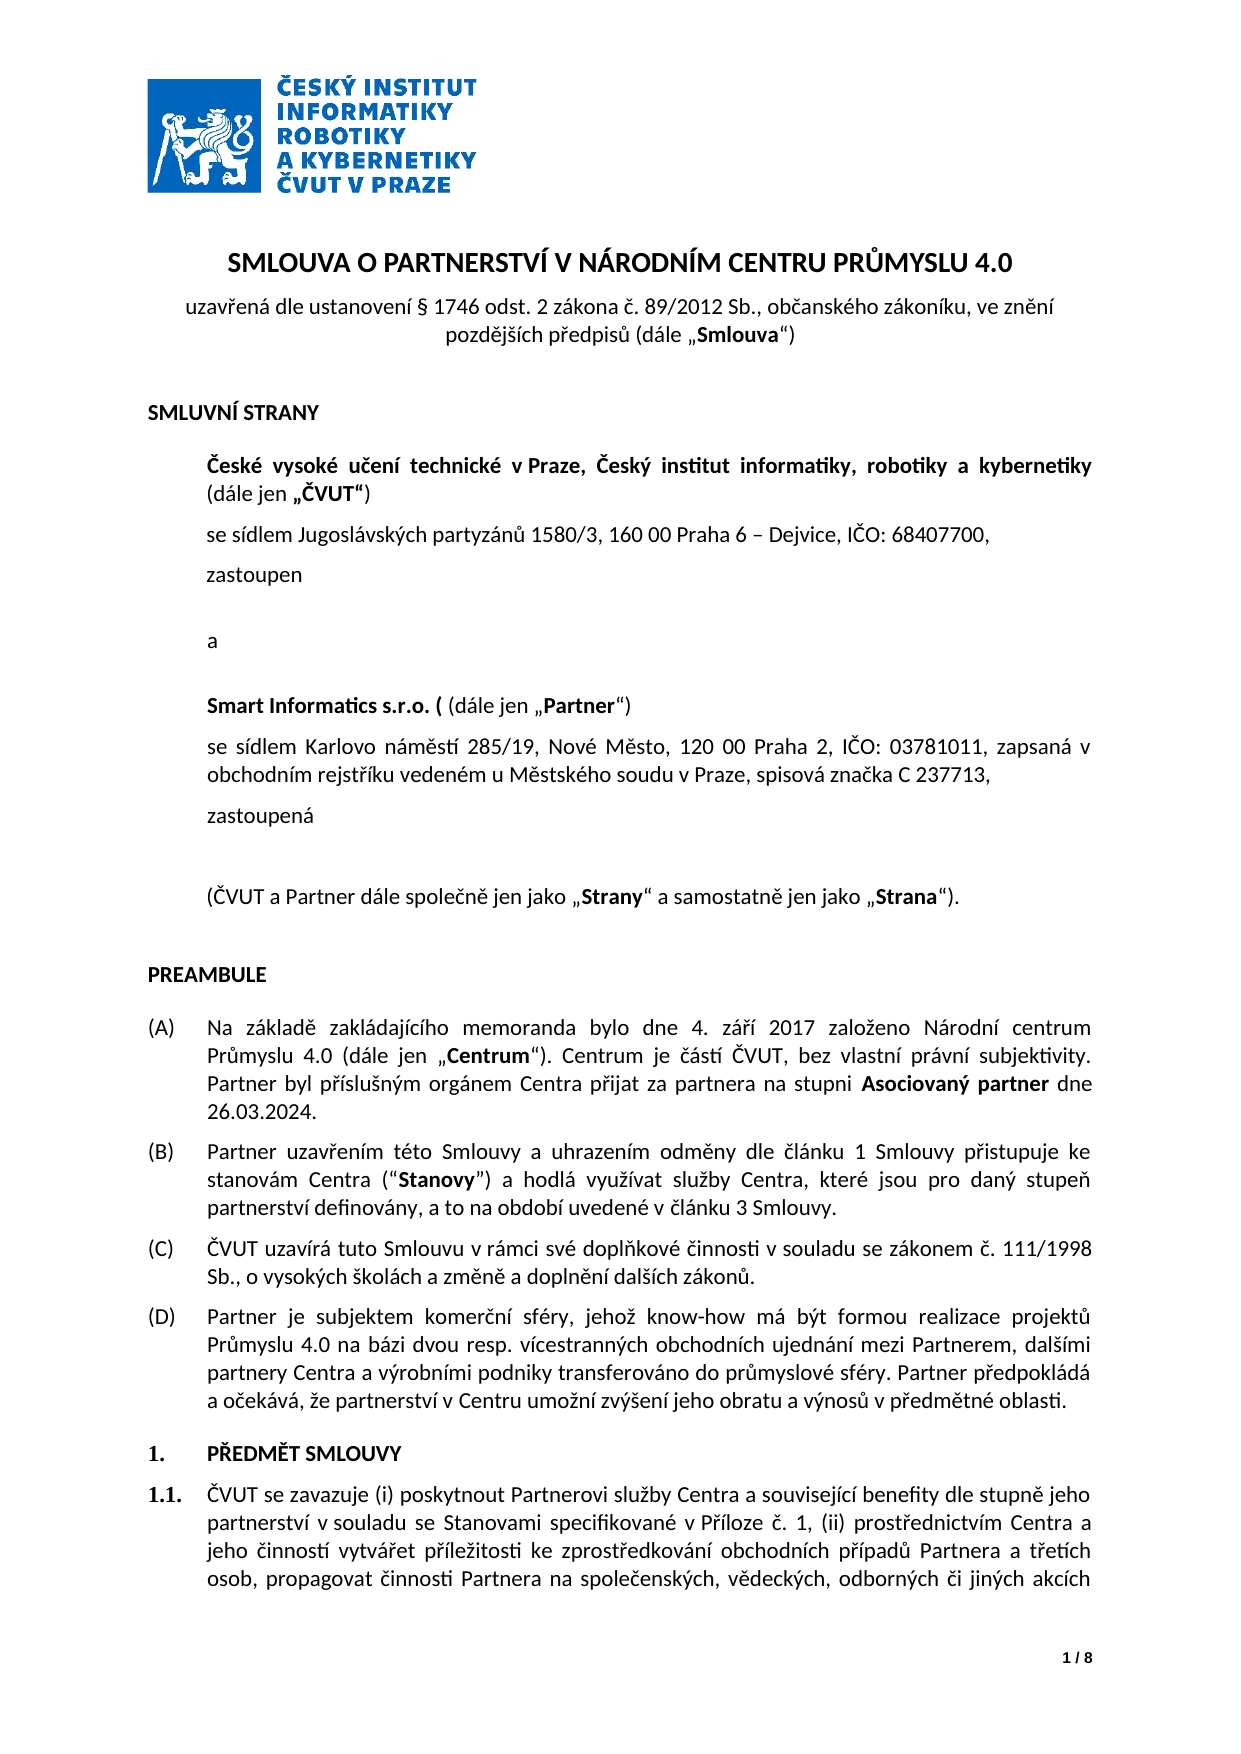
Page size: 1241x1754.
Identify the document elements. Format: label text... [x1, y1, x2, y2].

text uzavřená dle ustanovení § 1746 odst. 2 zákona č. 89/2012 Sb., občanského zákoníku, ve znění pozdějších předpisů (dále „Smlouva“) [148, 292, 1092, 348]
picture [147, 75, 477, 193]
text České vysoké učení technické v Praze, Český institut informatiky, robotiky a kybernetiky (dále jen „ČVUT“) [206, 452, 1092, 508]
text zastoupen [206, 561, 1092, 589]
text (ČVUT a Partner dále společně jen jako „Strany“ a samostatně jen jako „Strana“). [206, 882, 1092, 910]
text se sídlem Karlovo náměstí 285/19, Nové Město, 120 00 Praha 2, IČO: 03781011, zapsaná v obchodním rejstříku vedeném u Městského soudu v Praze, spisová značka C 237713, [207, 732, 1092, 788]
subtitle pŘEDMĚT SMLOUVY [148, 1439, 1092, 1468]
list Partner je subjektem komerční sféry, jehož know-how má být formou realizace projektů Průmyslu 4.0 na bázi dvou resp. vícestranných obchodních ujednání mezi Partnerem, dalšími partnery Centra a výrobními podniky transferováno do průmyslové sféry. Partner předpokládá a očekává, že partnerství v Centru umožní zvýšení jeho obratu a výnosů v předmětné oblasti. [148, 1302, 1092, 1414]
list ČVUT uzavírá tuto Smlouvu v rámci své doplňkové činnosti v souladu se zákonem č. 111/1998 Sb., o vysokých školách a změně a doplnění dalších zákonů. [148, 1234, 1092, 1290]
list Partner uzavřením této Smlouvy a uhrazením odměny dle článku 1 Smlouvy přistupuje ke stanovám Centra (“Stanovy”) a hodlá využívat služby Centra, které jsou pro daný stupeň partnerství definovány, a to na období uvedené v článku 3 Smlouvy. [148, 1137, 1092, 1221]
list Na základě zakládajícího memoranda bylo dne 4. září 2017 založeno Národní centrum Průmyslu 4.0 (dále jen „Centrum“). Centrum je částí ČVUT, bez vlastní právní subjektivity. Partner byl příslušným orgánem Centra přijat za partnera na stupni Asociovaný partner dne 26.03.2024. [148, 1013, 1092, 1125]
text Smluvní strany [148, 398, 1092, 427]
text Smart Informatics s.r.o. ( (dále jen „Partner“) [207, 692, 1092, 720]
text Preambule [148, 960, 1092, 988]
text se sídlem Jugoslávských partyzánů 1580/3, 160 00 Praha 6 – Dejvice, IČO: 68407700, [206, 520, 1092, 548]
title smlouva o Partnerství v Národním centru Průmyslu 4.0 [148, 244, 1092, 280]
text zastoupená [207, 801, 1092, 829]
text a [207, 626, 1092, 654]
